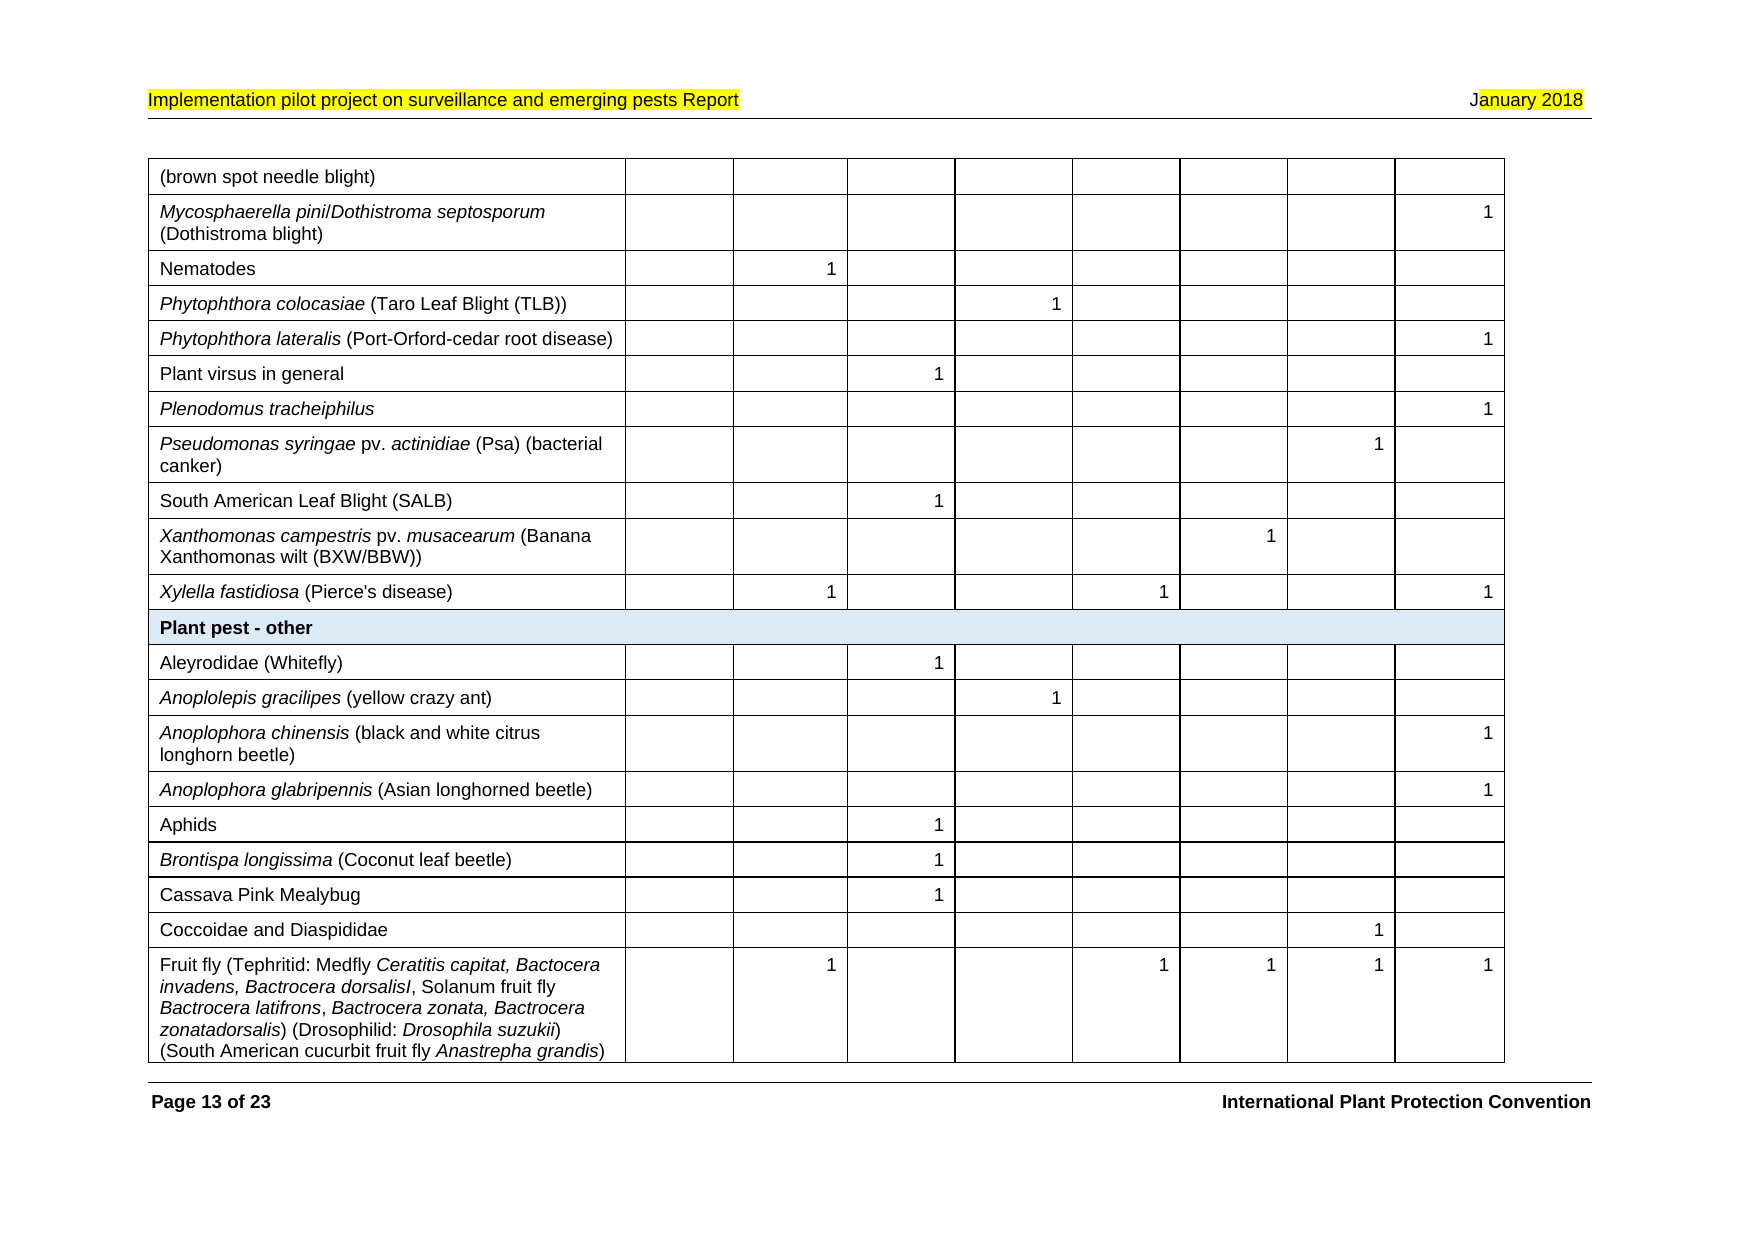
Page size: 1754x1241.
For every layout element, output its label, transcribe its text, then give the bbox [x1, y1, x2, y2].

table_cell [1288, 195, 1394, 250]
table_cell [1073, 159, 1179, 193]
table_cell [848, 575, 954, 609]
table_cell [734, 843, 847, 876]
table_cell [734, 680, 847, 714]
table_cell 1 [1073, 948, 1179, 1062]
table_cell [626, 680, 733, 714]
table_cell [1288, 807, 1394, 841]
table_cell [1288, 772, 1394, 806]
table_cell [626, 286, 733, 320]
table_cell [1181, 807, 1287, 841]
table_cell [626, 575, 733, 609]
table_cell [1396, 680, 1504, 714]
table_cell [734, 159, 847, 193]
table_cell [734, 392, 847, 426]
table_cell [1181, 575, 1287, 609]
table_cell [956, 716, 1072, 771]
table_cell [1288, 321, 1394, 355]
table_cell Plenodomus tracheiphilus [149, 392, 625, 426]
table_cell [1181, 772, 1287, 806]
table_cell 1 [1181, 519, 1287, 574]
table_cell [1396, 645, 1504, 679]
table_cell [734, 645, 847, 679]
table_cell [848, 195, 954, 250]
table_cell [1073, 286, 1179, 320]
table_cell 1 [956, 680, 1072, 714]
table_cell [626, 948, 733, 1062]
table_cell [626, 321, 733, 355]
table_cell 1 [1396, 321, 1504, 355]
table_cell 1 [1181, 948, 1287, 1062]
table_cell [1396, 427, 1504, 482]
table_cell [848, 427, 954, 482]
table_cell [848, 716, 954, 771]
table_cell [956, 427, 1072, 482]
table_cell Anoplolepis gracilipes (yellow crazy ant) [149, 680, 625, 714]
table_cell [626, 645, 733, 679]
table_cell [956, 645, 1072, 679]
table_cell [1073, 483, 1179, 517]
table_cell [1396, 251, 1504, 285]
table_cell [626, 843, 733, 876]
table_cell 1 [1396, 716, 1504, 771]
table_cell [1181, 645, 1287, 679]
table_cell [1073, 843, 1179, 876]
table_cell Phytophthora colocasiae (Taro Leaf Blight (TLB)) [149, 286, 625, 320]
table_cell [1073, 519, 1179, 574]
table_cell 1 [848, 645, 954, 679]
table_cell [626, 195, 733, 250]
table_cell [1288, 645, 1394, 679]
table_cell [1181, 159, 1287, 193]
table_cell Anoplophora glabripennis (Asian longhorned beetle) [149, 772, 625, 806]
table_cell [1181, 321, 1287, 355]
table_cell [626, 427, 733, 482]
table_cell [848, 251, 954, 285]
table_cell [956, 772, 1072, 806]
table_cell [956, 519, 1072, 574]
table_cell [626, 807, 733, 841]
table_cell [956, 195, 1072, 250]
table_cell Plant pest - other [149, 610, 1504, 644]
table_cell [149, 948, 625, 1062]
table_cell [1396, 286, 1504, 320]
table_cell 1 [734, 948, 847, 1062]
table_cell [734, 286, 847, 320]
table_cell [1073, 680, 1179, 714]
table_cell Brontispa longissima (Coconut leaf beetle) [149, 843, 625, 876]
table_cell [1288, 251, 1394, 285]
table_cell [626, 878, 733, 912]
table_cell [1288, 680, 1394, 714]
table_cell [1181, 195, 1287, 250]
table_cell [1073, 427, 1179, 482]
table_cell [1288, 878, 1394, 912]
table_cell [1288, 519, 1394, 574]
table_cell 1 [1288, 948, 1394, 1062]
table_cell [956, 483, 1072, 517]
table_cell 1 [1396, 948, 1504, 1062]
table_cell [734, 321, 847, 355]
table_cell [1396, 878, 1504, 912]
table_cell 1 [848, 483, 954, 517]
table_cell [1288, 159, 1394, 193]
table_cell [848, 519, 954, 574]
table_cell [1073, 645, 1179, 679]
table_cell [1073, 251, 1179, 285]
table_cell [956, 159, 1072, 193]
table_cell [734, 772, 847, 806]
table_cell [1181, 286, 1287, 320]
table_cell [1181, 843, 1287, 876]
table_cell 1 [1396, 575, 1504, 609]
table_cell [1181, 392, 1287, 426]
table_cell [1396, 483, 1504, 517]
table_cell [734, 195, 847, 250]
table_cell [626, 251, 733, 285]
table_cell 1 [1288, 913, 1394, 947]
table_cell [734, 913, 847, 947]
table_cell Aphids [149, 807, 625, 841]
table_cell [626, 159, 733, 193]
table_cell [1396, 807, 1504, 841]
table_cell 1 [956, 286, 1072, 320]
table_cell 1 [848, 807, 954, 841]
table_cell [956, 878, 1072, 912]
table_cell [956, 575, 1072, 609]
table_cell [848, 680, 954, 714]
table_cell 1 [848, 843, 954, 876]
table_cell [1288, 356, 1394, 391]
table_cell [848, 286, 954, 320]
table_cell [956, 356, 1072, 391]
table_cell Coccoidae and Diaspididae [149, 913, 625, 947]
table_cell [1181, 251, 1287, 285]
table_cell Plant virsus in general [149, 356, 625, 391]
table_cell [734, 427, 847, 482]
table_cell [1288, 483, 1394, 517]
table_cell [734, 519, 847, 574]
table_cell [1073, 716, 1179, 771]
table_cell Mycosphaerella pini/Dothistroma septosporum (Dothistroma blight) [149, 195, 625, 250]
table_cell 1 [1073, 575, 1179, 609]
table_cell [1073, 356, 1179, 391]
table_cell Xanthomonas campestris pv. musacearum (Banana Xanthomonas wilt (BXW/BBW)) [149, 519, 625, 574]
table_cell [848, 392, 954, 426]
table_cell [956, 392, 1072, 426]
table_cell [1181, 716, 1287, 771]
table_cell [1288, 286, 1394, 320]
table_cell 1 [734, 251, 847, 285]
table_cell [1181, 680, 1287, 714]
table_cell 1 [734, 575, 847, 609]
table_cell 1 [1288, 427, 1394, 482]
table_cell [848, 948, 954, 1062]
table_cell [1288, 575, 1394, 609]
table_cell [956, 948, 1072, 1062]
table_cell Aleyrodidae (Whitefly) [149, 645, 625, 679]
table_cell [149, 159, 625, 193]
table_cell 1 [1396, 392, 1504, 426]
table_cell [1073, 321, 1179, 355]
table_cell Xylella fastidiosa (‎Pierce's disease) [149, 575, 625, 609]
table_cell [1073, 878, 1179, 912]
table_cell [626, 392, 733, 426]
table_cell [1181, 913, 1287, 947]
table_cell 1 [1396, 159, 1504, 193]
table_cell [848, 159, 954, 193]
table_cell [1073, 913, 1179, 947]
table_cell [1396, 519, 1504, 574]
table_cell 1 [848, 878, 954, 912]
table_cell [626, 356, 733, 391]
table_cell [734, 807, 847, 841]
table_cell [848, 913, 954, 947]
table_cell [1073, 807, 1179, 841]
table_cell South American Leaf Blight (SALB) [149, 483, 625, 517]
table_cell [1073, 392, 1179, 426]
table_cell Nematodes [149, 251, 625, 285]
table_cell [626, 519, 733, 574]
table_cell [1181, 878, 1287, 912]
table_cell [1073, 772, 1179, 806]
table_cell [1181, 427, 1287, 482]
table_cell Cassava Pink Mealybug [149, 878, 625, 912]
table_cell [626, 483, 733, 517]
table_cell [1073, 195, 1179, 250]
table_cell [1396, 843, 1504, 876]
table_cell 1 [1396, 195, 1504, 250]
table_cell [1288, 392, 1394, 426]
table_cell [1181, 483, 1287, 517]
table_cell [626, 913, 733, 947]
table_cell [734, 483, 847, 517]
table_cell [1288, 716, 1394, 771]
table_cell 1 [1396, 772, 1504, 806]
table_cell [734, 878, 847, 912]
table_cell 1 [848, 356, 954, 391]
table_cell [848, 321, 954, 355]
table_cell [1181, 356, 1287, 391]
table_cell [1396, 913, 1504, 947]
table_cell [734, 716, 847, 771]
table_cell [626, 772, 733, 806]
table_cell Pseudomonas syringae pv. actinidiae (Psa) (bacterial canker) [149, 427, 625, 482]
table_cell Phytophthora lateralis (Port-Orford-cedar root disease) [149, 321, 625, 355]
table_cell [1288, 843, 1394, 876]
table_cell Anoplophora chinensis (black and white citrus longhorn beetle) [149, 716, 625, 771]
table_cell [1396, 356, 1504, 391]
table_cell [956, 843, 1072, 876]
table_cell [956, 251, 1072, 285]
table_cell [848, 772, 954, 806]
table_cell [956, 807, 1072, 841]
table_cell [956, 321, 1072, 355]
table_cell [956, 913, 1072, 947]
table_cell [626, 716, 733, 771]
table_cell [734, 356, 847, 391]
